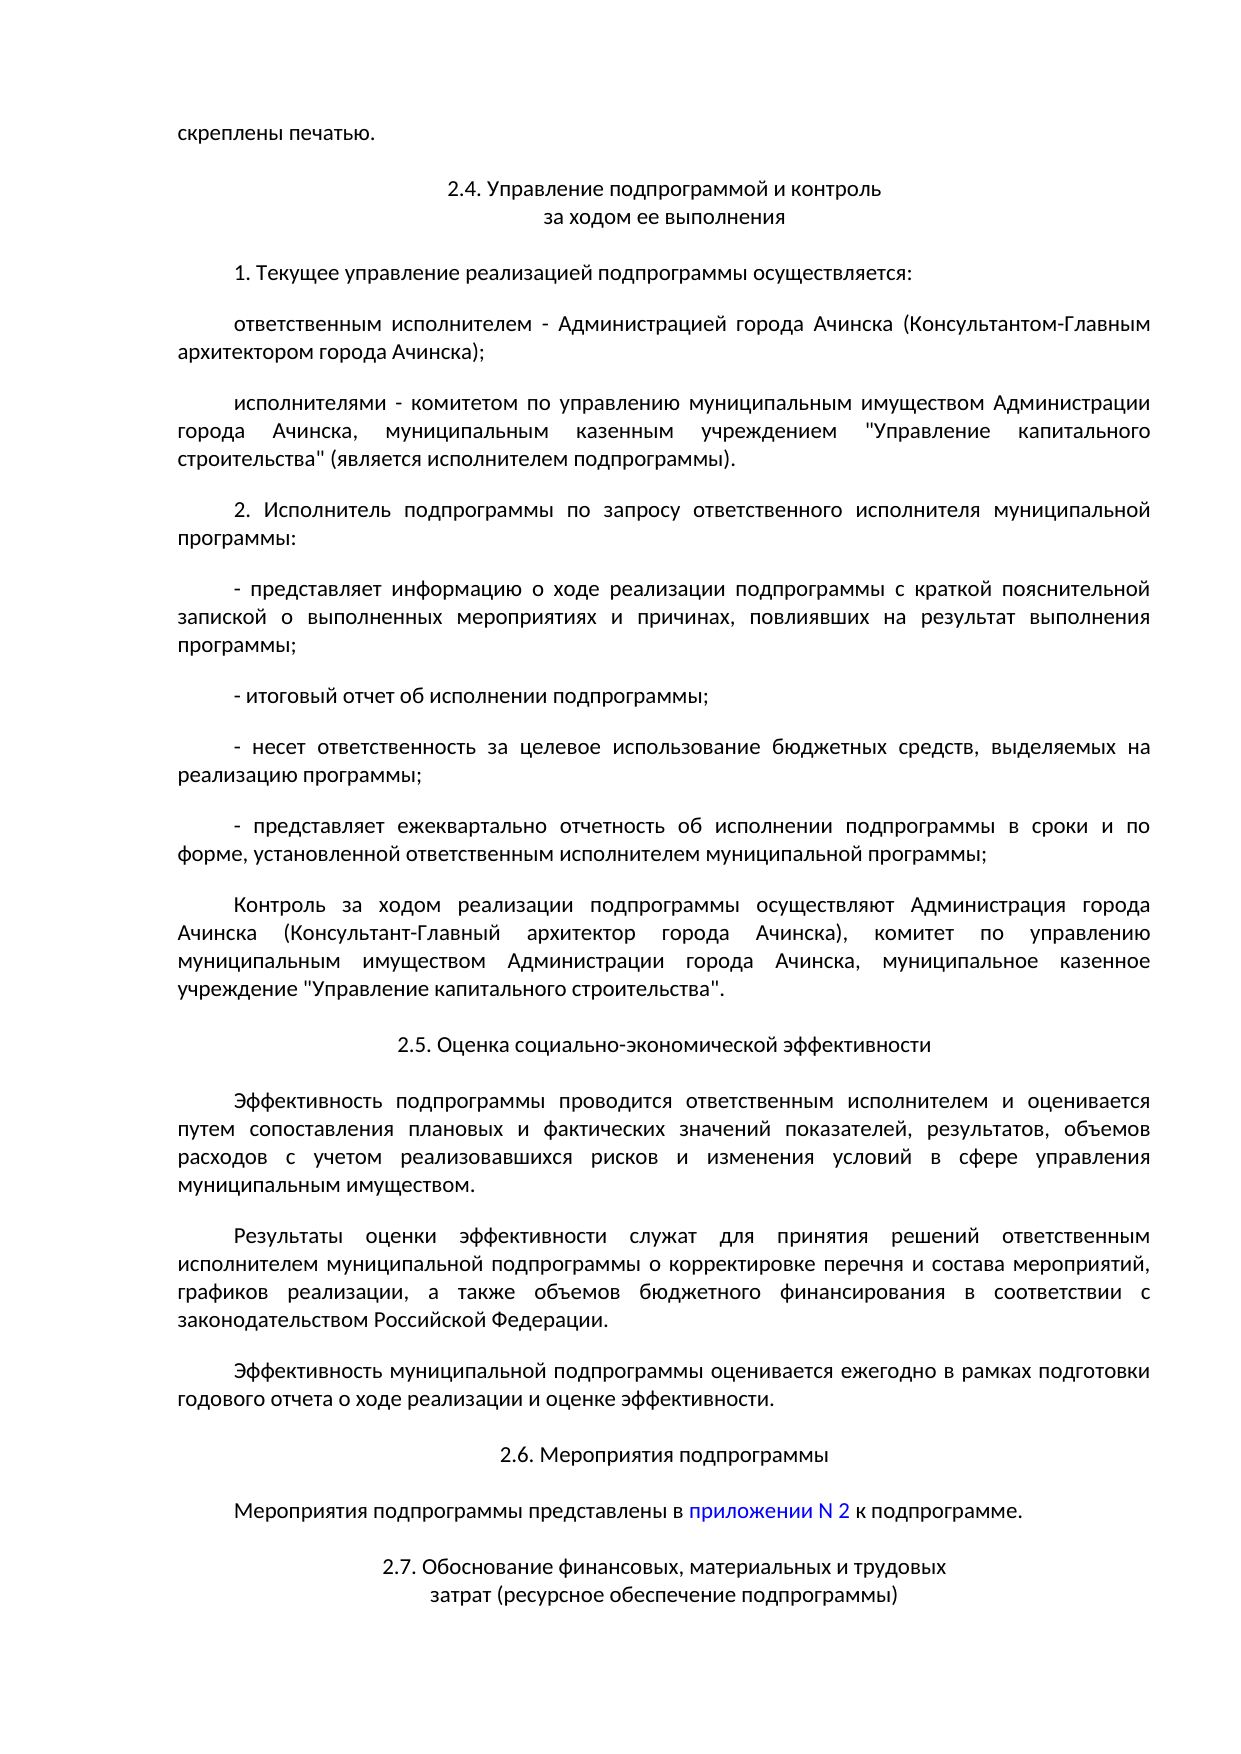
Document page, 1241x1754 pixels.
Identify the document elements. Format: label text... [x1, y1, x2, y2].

text 2.4. Управление подпрограммой и контроль [177, 174, 1152, 202]
text 2.7. Обоснование финансовых, материальных и трудовых [177, 1552, 1152, 1580]
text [177, 118, 1152, 146]
text 1. Текущее управление реализацией подпрограммы осуществляется: [177, 258, 1152, 286]
text - несет ответственность за целевое использование бюджетных средств, выделяемых на реализацию программы; [177, 732, 1152, 788]
text 2.5. Оценка социально-экономической эффективности [177, 1030, 1152, 1058]
text 2. Исполнитель подпрограммы по запросу ответственного исполнителя муниципальной программы: [177, 495, 1152, 551]
text исполнителями - комитетом по управлению муниципальным имуществом Администрации города Ачинска, муниципальным казенным учреждением "Управление капитального строительства" (является исполнителем подпрограммы). [177, 388, 1152, 472]
text ответственным исполнителем - Администрацией города Ачинска (Консультантом-Главным архитектором города Ачинска); [177, 309, 1152, 365]
text Эффективность подпрограммы проводится ответственным исполнителем и оценивается путем сопоставления плановых и фактических значений показателей, результатов, объемов расходов с учетом реализовавшихся рисков и изменения условий в сфере управления муниципальным имуществом. [177, 1086, 1152, 1198]
text - представляет информацию о ходе реализации подпрограммы с краткой пояснительной запиской о выполненных мероприятиях и причинах, повлиявших на результат выполнения программы; [177, 574, 1152, 658]
text за ходом ее выполнения [177, 202, 1152, 230]
text затрат (ресурсное обеспечение подпрограммы) [177, 1580, 1152, 1608]
text - представляет ежеквартально отчетность об исполнении подпрограммы в сроки и по форме, установленной ответственным исполнителем муниципальной программы; [177, 811, 1152, 867]
text 2.6. Мероприятия подпрограммы [177, 1440, 1152, 1468]
text Мероприятия подпрограммы представлены в приложении N 2 к подпрограмме. [177, 1496, 1152, 1524]
text Результаты оценки эффективности служат для принятия решений ответственным исполнителем муниципальной подпрограммы о корректировке перечня и состава мероприятий, графиков реализации, а также объемов бюджетного финансирования в соответствии с законодательством Российской Федерации. [177, 1221, 1152, 1333]
text - итоговый отчет об исполнении подпрограммы; [177, 681, 1152, 709]
text Контроль за ходом реализации подпрограммы осуществляют Администрация города Ачинска (Консультант-Главный архитектор города Ачинска), комитет по управлению муниципальным имуществом Администрации города Ачинска, муниципальное казенное учреждение "Управление капитального строительства". [177, 890, 1152, 1002]
text Эффективность муниципальной подпрограммы оценивается ежегодно в рамках подготовки годового отчета о ходе реализации и оценке эффективности. [177, 1356, 1152, 1412]
